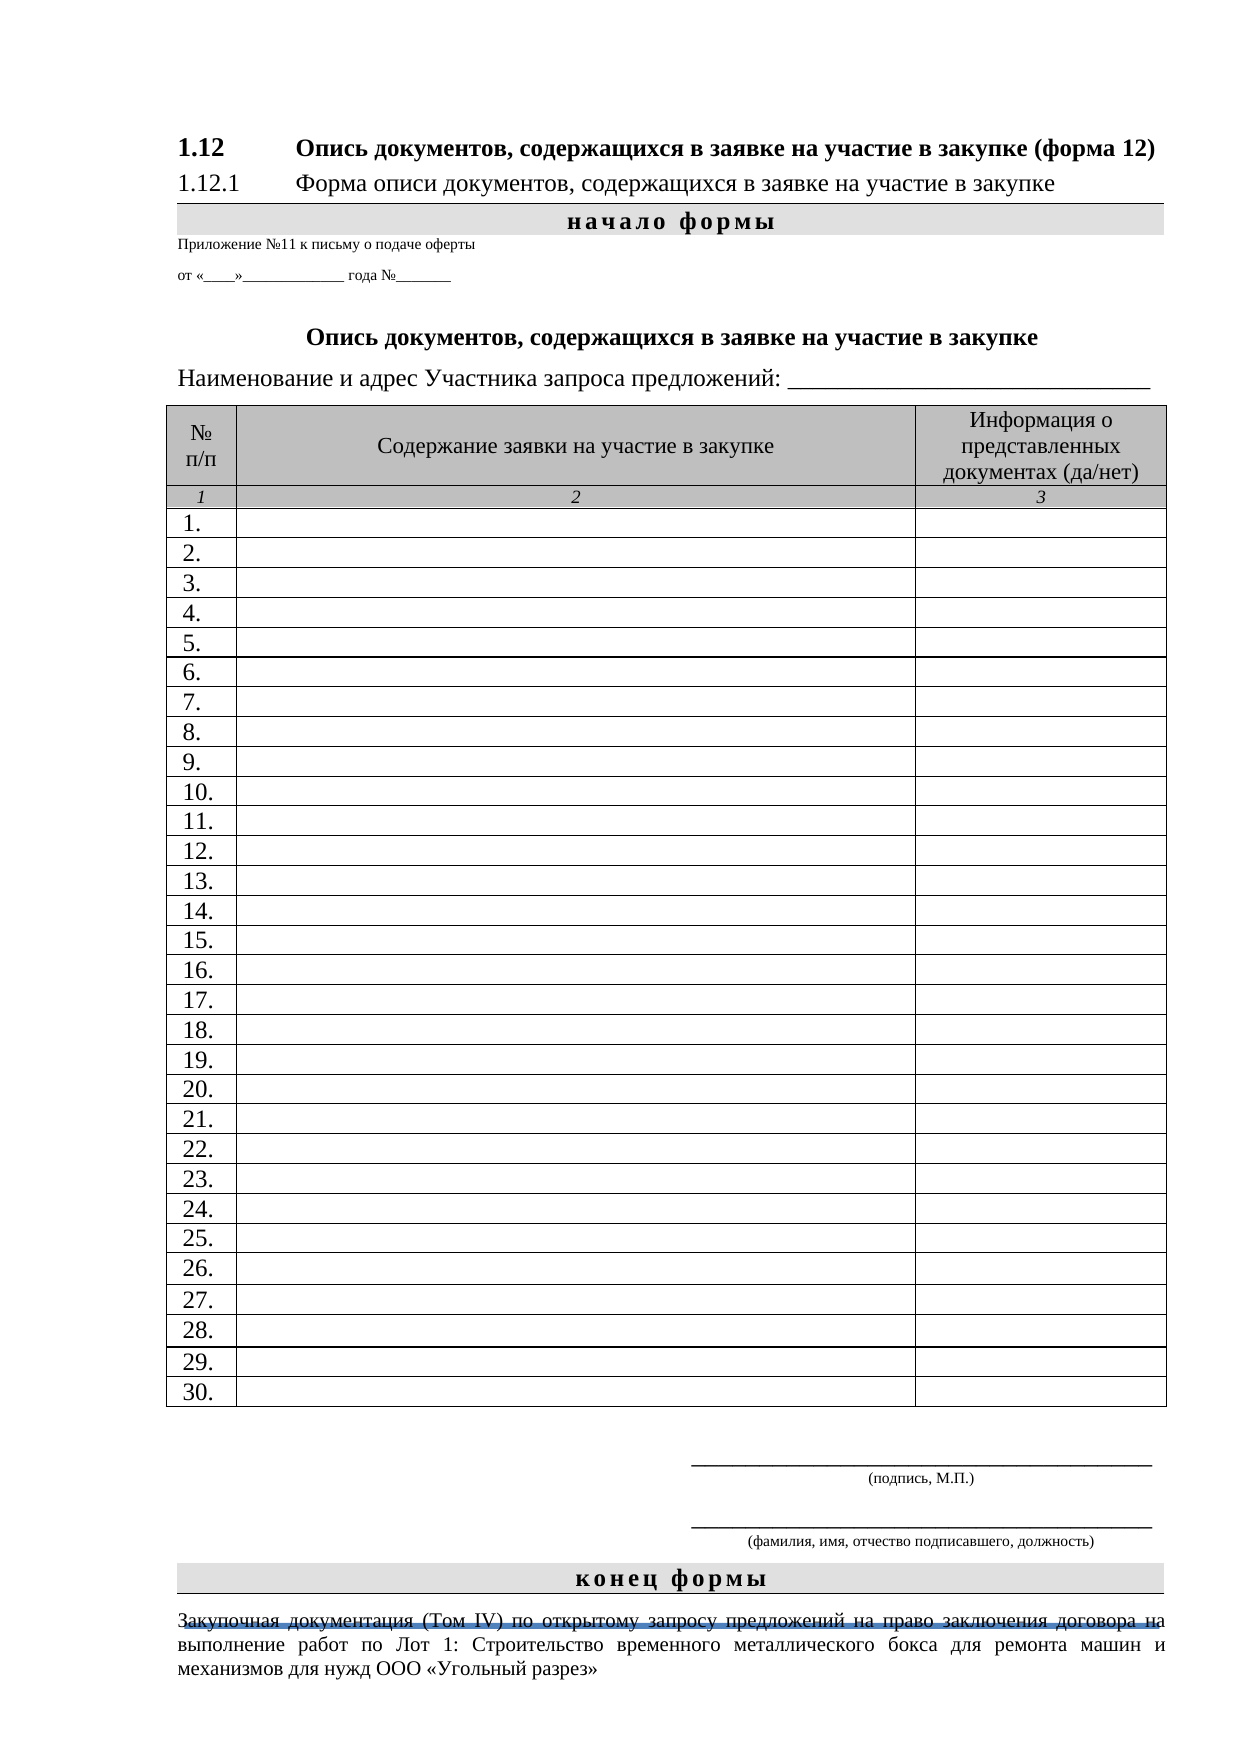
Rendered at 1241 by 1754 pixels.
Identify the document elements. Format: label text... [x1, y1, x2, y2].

table_cell [167, 1348, 236, 1376]
table_cell [167, 717, 236, 746]
table_cell [916, 568, 1166, 597]
table_cell [167, 1315, 236, 1346]
table_cell [237, 777, 915, 805]
table_cell [237, 1253, 915, 1284]
table_cell [237, 836, 915, 865]
table_cell [167, 926, 236, 954]
table_cell [237, 1045, 915, 1073]
table_cell [916, 836, 1166, 865]
table_cell [167, 1224, 236, 1252]
table_cell 3 [916, 486, 1166, 507]
table_cell [237, 955, 915, 984]
table_cell [916, 955, 1166, 984]
table_cell [237, 717, 915, 746]
table_cell [916, 1075, 1166, 1103]
table_cell [237, 628, 915, 656]
table_cell [237, 806, 915, 835]
table_cell [916, 509, 1166, 537]
table_cell [167, 1015, 236, 1044]
table_cell [916, 1377, 1166, 1406]
text конец формы [177, 1563, 1164, 1593]
text Приложение №11 к письму о подаче оферты от «____»_____________ года №_______ [177, 235, 1167, 297]
table_cell [916, 985, 1166, 1014]
text Опись документов, содержащихся в заявке на участие в закупке [177, 322, 1167, 351]
table_cell [167, 1164, 236, 1193]
table_cell [167, 777, 236, 805]
table_cell [916, 1045, 1166, 1073]
table_cell [167, 1045, 236, 1073]
list Опись документов, содержащихся в заявке на участие в закупке (форма 12) [177, 131, 1167, 162]
table_cell [237, 658, 915, 686]
table_cell [167, 896, 236, 924]
text начало формы [177, 204, 1164, 235]
table_cell 2 [237, 486, 915, 507]
table_cell [237, 747, 915, 776]
table_cell [167, 538, 236, 567]
table_cell [916, 1224, 1166, 1252]
table_cell [916, 1285, 1166, 1314]
table_cell [916, 687, 1166, 716]
table_header Информация о представленных документах (да/нет) [916, 406, 1166, 485]
table_cell [237, 1134, 915, 1163]
table_cell [167, 1377, 236, 1406]
table_header № п/п [167, 406, 236, 485]
table_cell [916, 1015, 1166, 1044]
table_cell [916, 806, 1166, 835]
table_cell 1 [167, 486, 236, 507]
table_cell [237, 926, 915, 954]
table_cell [237, 985, 915, 1014]
table_cell [167, 747, 236, 776]
table_cell [167, 836, 236, 865]
table_cell [167, 806, 236, 835]
table_cell [916, 658, 1166, 686]
table_cell [916, 717, 1166, 746]
text Наименование и адрес Участника запроса предложений: _____________________________ [177, 363, 1167, 392]
table_cell [167, 1104, 236, 1133]
table_cell [237, 1377, 915, 1406]
table_cell [167, 1285, 236, 1314]
table_cell [167, 1253, 236, 1284]
table_cell __________________________________ (фамилия, имя, отчество подписавшего, должность) [679, 1500, 1163, 1563]
table_cell [167, 985, 236, 1014]
table_cell [237, 1224, 915, 1252]
table_cell [916, 1134, 1166, 1163]
table_header Содержание заявки на участие в закупке [237, 406, 915, 485]
table_cell [167, 1194, 236, 1222]
table_cell [237, 1194, 915, 1222]
table_cell [237, 1075, 915, 1103]
table_cell [237, 509, 915, 537]
table_cell [167, 628, 236, 656]
table_cell [237, 1164, 915, 1193]
table_cell [916, 896, 1166, 924]
table_cell [916, 598, 1166, 627]
table_cell [167, 687, 236, 716]
table_cell [916, 1194, 1166, 1222]
table_cell [167, 955, 236, 984]
table_cell [237, 1348, 915, 1376]
table_cell [237, 896, 915, 924]
table_cell [916, 628, 1166, 656]
table_cell [916, 1104, 1166, 1133]
table_cell [237, 568, 915, 597]
table_cell [167, 866, 236, 895]
table_cell [916, 1253, 1166, 1284]
table_cell [916, 926, 1166, 954]
list Форма описи документов, содержащихся в заявке на участие в закупке [177, 168, 1167, 197]
table_cell [237, 1104, 915, 1133]
table_cell [237, 866, 915, 895]
table_cell [237, 598, 915, 627]
table_cell [167, 509, 236, 537]
table_cell [916, 747, 1166, 776]
table_cell [916, 1348, 1166, 1376]
table_cell [916, 538, 1166, 567]
table_cell [237, 538, 915, 567]
table_cell [237, 687, 915, 716]
table_cell [167, 1075, 236, 1103]
table_cell [916, 777, 1166, 805]
table_cell [167, 1134, 236, 1163]
table_cell [237, 1285, 915, 1314]
table_header __________________________________ (подпись, М.П.) [679, 1407, 1163, 1500]
table_cell [167, 568, 236, 597]
table_cell [916, 866, 1166, 895]
table_cell [167, 598, 236, 627]
table_cell [916, 1315, 1166, 1346]
table_cell [167, 658, 236, 686]
table_cell [237, 1015, 915, 1044]
table_cell [916, 1164, 1166, 1193]
table_cell [237, 1315, 915, 1346]
